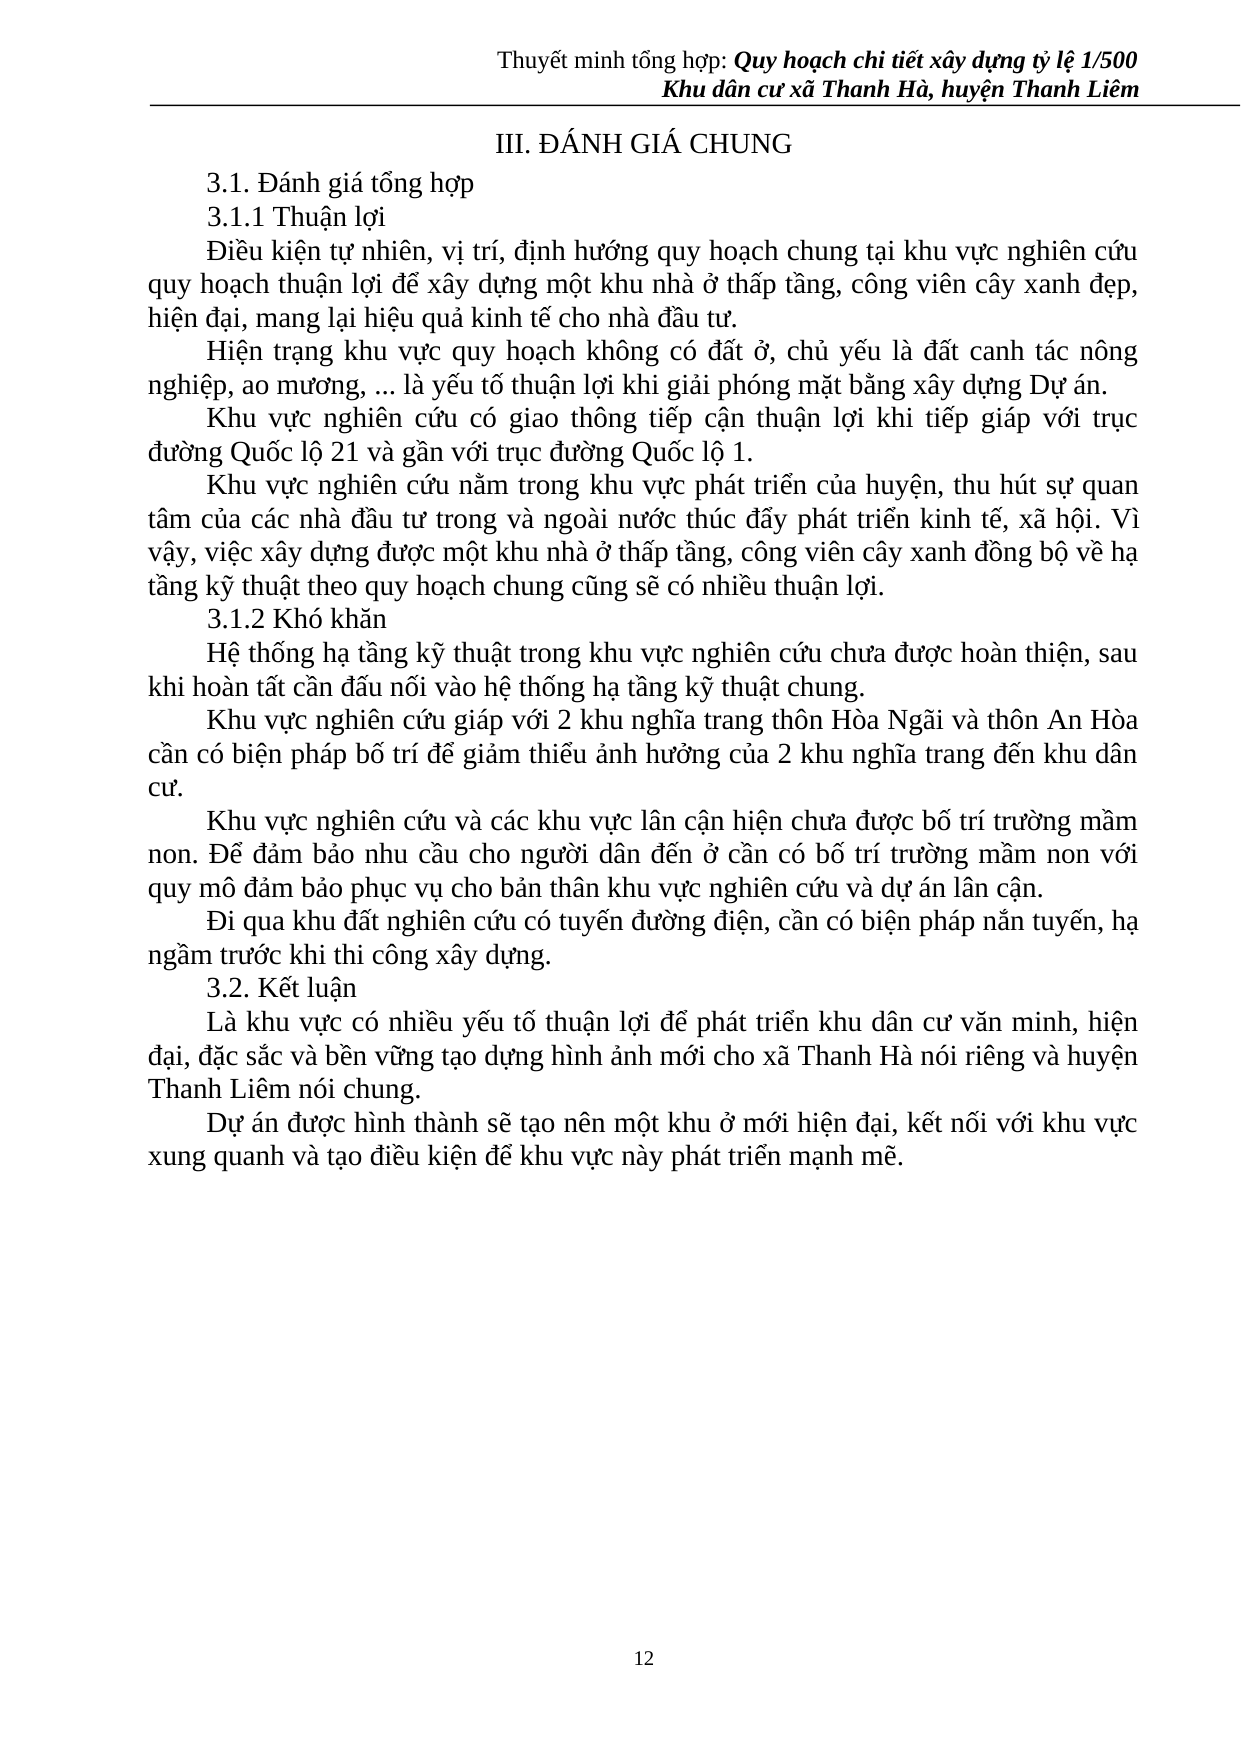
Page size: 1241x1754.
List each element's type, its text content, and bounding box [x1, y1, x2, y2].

text Điều kiện tự nhiên, vị trí, định hướng quy hoạch chung tại khu vực nghiên cứu quy hoạch thuận lợi để xây dựng một khu nhà ở thấp tầng, công viên cây xanh đẹp, hiện đại, mang lại hiệu quả kinh tế cho nhà đầu tư. [148, 233, 1140, 333]
text Đi qua khu đất nghiên cứu có tuyến đường điện, cần có biện pháp nắn tuyến, hạ ngầm trước khi thi công xây dựng. [148, 903, 1140, 971]
text 3.2. Kết luận [148, 971, 1140, 1004]
text Là khu vực có nhiều yếu tố thuận lợi để phát triển khu dân cư văn minh, hiện đại, đặc sắc và bền vững tạo dựng hình ảnh mới cho xã Thanh Hà nói riêng và huyện Thanh Liêm nói chung. [148, 1004, 1140, 1105]
text Khu vực nghiên cứu và các khu vực lân cận hiện chưa được bố trí trường mầm non. Để đảm bảo nhu cầu cho người dân đến ở cần có bố trí trường mầm non với quy mô đảm bảo phục vụ cho bản thân khu vực nghiên cứu và dự án lân cận. [148, 803, 1140, 903]
text 3.1. Đánh giá tổng hợp [148, 166, 1140, 199]
text Khu vực nghiên cứu giáp với 2 khu nghĩa trang thôn Hòa Ngãi và thôn An Hòa cần có biện pháp bố trí để giảm thiểu ảnh hưởng của 2 khu nghĩa trang đến khu dân cư. [148, 702, 1140, 803]
text III. ĐÁNH GIÁ CHUNG [148, 126, 1140, 160]
text 3.1.1 Thuận lợi [148, 199, 1140, 233]
text Hệ thống hạ tầng kỹ thuật trong khu vực nghiên cứu chưa được hoàn thiện, sau khi hoàn tất cần đấu nối vào hệ thống hạ tầng kỹ thuật chung. [148, 635, 1140, 702]
text Khu vực nghiên cứu nằm trong khu vực phát triển của huyện, thu hút sự quan tâm của các nhà đầu tư trong và ngoài nước thúc đẩy phát triển kinh tế, xã hội. Vì vậy, việc xây dựng được một khu nhà ở thấp tầng, công viên cây xanh đồng bộ về hạ tầng kỹ thuật theo quy hoạch chung cũng sẽ có nhiều thuận lợi. [148, 467, 1140, 602]
text Khu vực nghiên cứu có giao thông tiếp cận thuận lợi khi tiếp giáp với trục đường Quốc lộ 21 và gần với trục đường Quốc lộ 1. [148, 400, 1140, 467]
text Hiện trạng khu vực quy hoạch không có đất ở, chủ yếu là đất canh tác nông nghiệp, ao mương, ... là yếu tố thuận lợi khi giải phóng mặt bằng xây dựng Dự án. [148, 333, 1140, 400]
text Dự án được hình thành sẽ tạo nên một khu ở mới hiện đại, kết nối với khu vực xung quanh và tạo điều kiện để khu vực này phát triển mạnh mẽ. [148, 1105, 1140, 1172]
text 3.1.2 Khó khăn [148, 602, 1140, 635]
